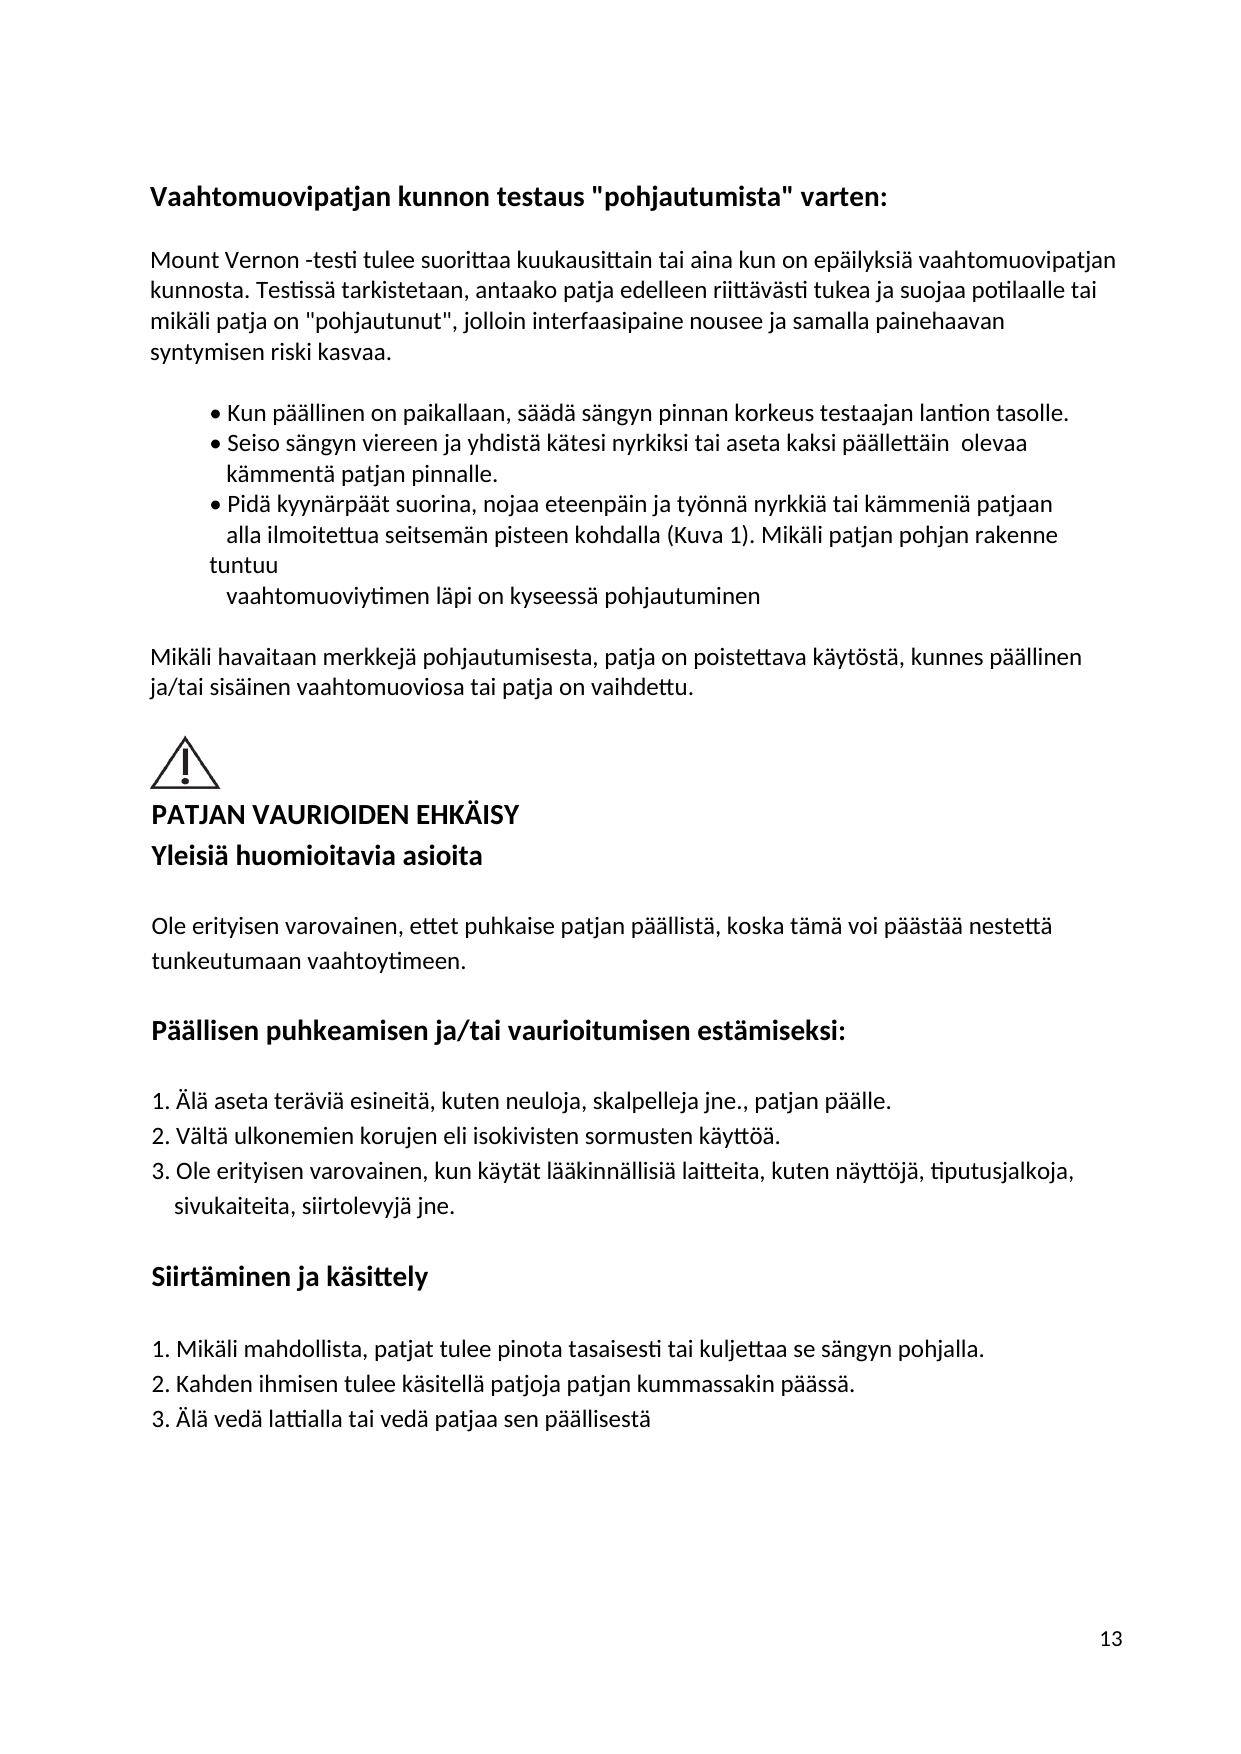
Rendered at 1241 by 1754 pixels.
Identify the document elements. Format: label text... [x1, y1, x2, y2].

text 2. Kahden ihmisen tulee käsitellä patjoja patjan kummassakin päässä. [151, 1368, 1122, 1399]
text • Seiso sängyn viereen ja yhdistä kätesi nyrkiksi tai aseta kaksi päällettäin olevaa [209, 427, 1122, 458]
text Siirtäminen ja käsittely [151, 1258, 1122, 1293]
text alla ilmoitettua seitsemän pisteen kohdalla (Kuva 1). Mikäli patjan pohjan rakenne tuntuu [209, 519, 1122, 580]
text 3. Älä vedä lattialla tai vedä patjaa sen päällisestä [151, 1403, 1122, 1434]
text Yleisiä huomioitavia asioita [151, 837, 1122, 873]
text Päällisen puhkeamisen ja/tai vaurioitumisen estämiseksi: [151, 1012, 1122, 1048]
text PATJAN VAURIOIDEN EHKÄISY [151, 796, 1122, 832]
text 2. Vältä ulkonemien korujen eli isokivisten sormusten käyttöä. [151, 1120, 1122, 1151]
text Mount Vernon -testi tulee suorittaa kuukausittain tai aina kun on epäilyksiä vaahtomuovipatjan kunnosta. Testissä tarkistetaan, antaako patja edelleen riittävästi tukea ja suojaa potilaalle tai mikäli patja on "pohjautunut", jolloin interfaasipaine nousee ja samalla painehaavan syntymisen riski kasvaa. [150, 244, 1122, 366]
text vaahtomuoviytimen läpi on kyseessä pohjautuminen [209, 580, 1122, 610]
text sivukaiteita, siirtolevyjä jne. [151, 1190, 1122, 1221]
text Mikäli havaitaan merkkejä pohjautumisesta, patja on poistettava käytöstä, kunnes päällinen ja/tai sisäinen vaahtomuoviosa tai patja on vaihdettu. [150, 641, 1122, 702]
text • Pidä kyynärpäät suorina, nojaa eteenpäin ja työnnä nyrkkiä tai kämmeniä patjaan [209, 488, 1122, 519]
text kämmentä patjan pinnalle. [209, 458, 1122, 488]
text Ole erityisen varovainen, ettet puhkaise patjan päällistä, koska tämä voi päästää nestettä tunkeutumaan vaahtoytimeen. [151, 910, 1122, 976]
text 3. Ole erityisen varovainen, kun käytät lääkinnällisiä laitteita, kuten näyttöjä, tiputusjalkoja, [151, 1155, 1122, 1186]
text 1. Mikäli mahdollista, patjat tulee pinota tasaisesti tai kuljettaa se sängyn pohjalla. [151, 1333, 1122, 1364]
text • Kun päällinen on paikallaan, säädä sängyn pinnan korkeus testaajan lantion tasolle. [209, 397, 1122, 427]
text Vaahtomuovipatjan kunnon testaus "pohjautumista" varten: [150, 178, 1122, 214]
text 1. Älä aseta teräviä esineitä, kuten neuloja, skalpelleja jne., patjan päälle. [151, 1085, 1122, 1116]
picture [150, 732, 228, 797]
